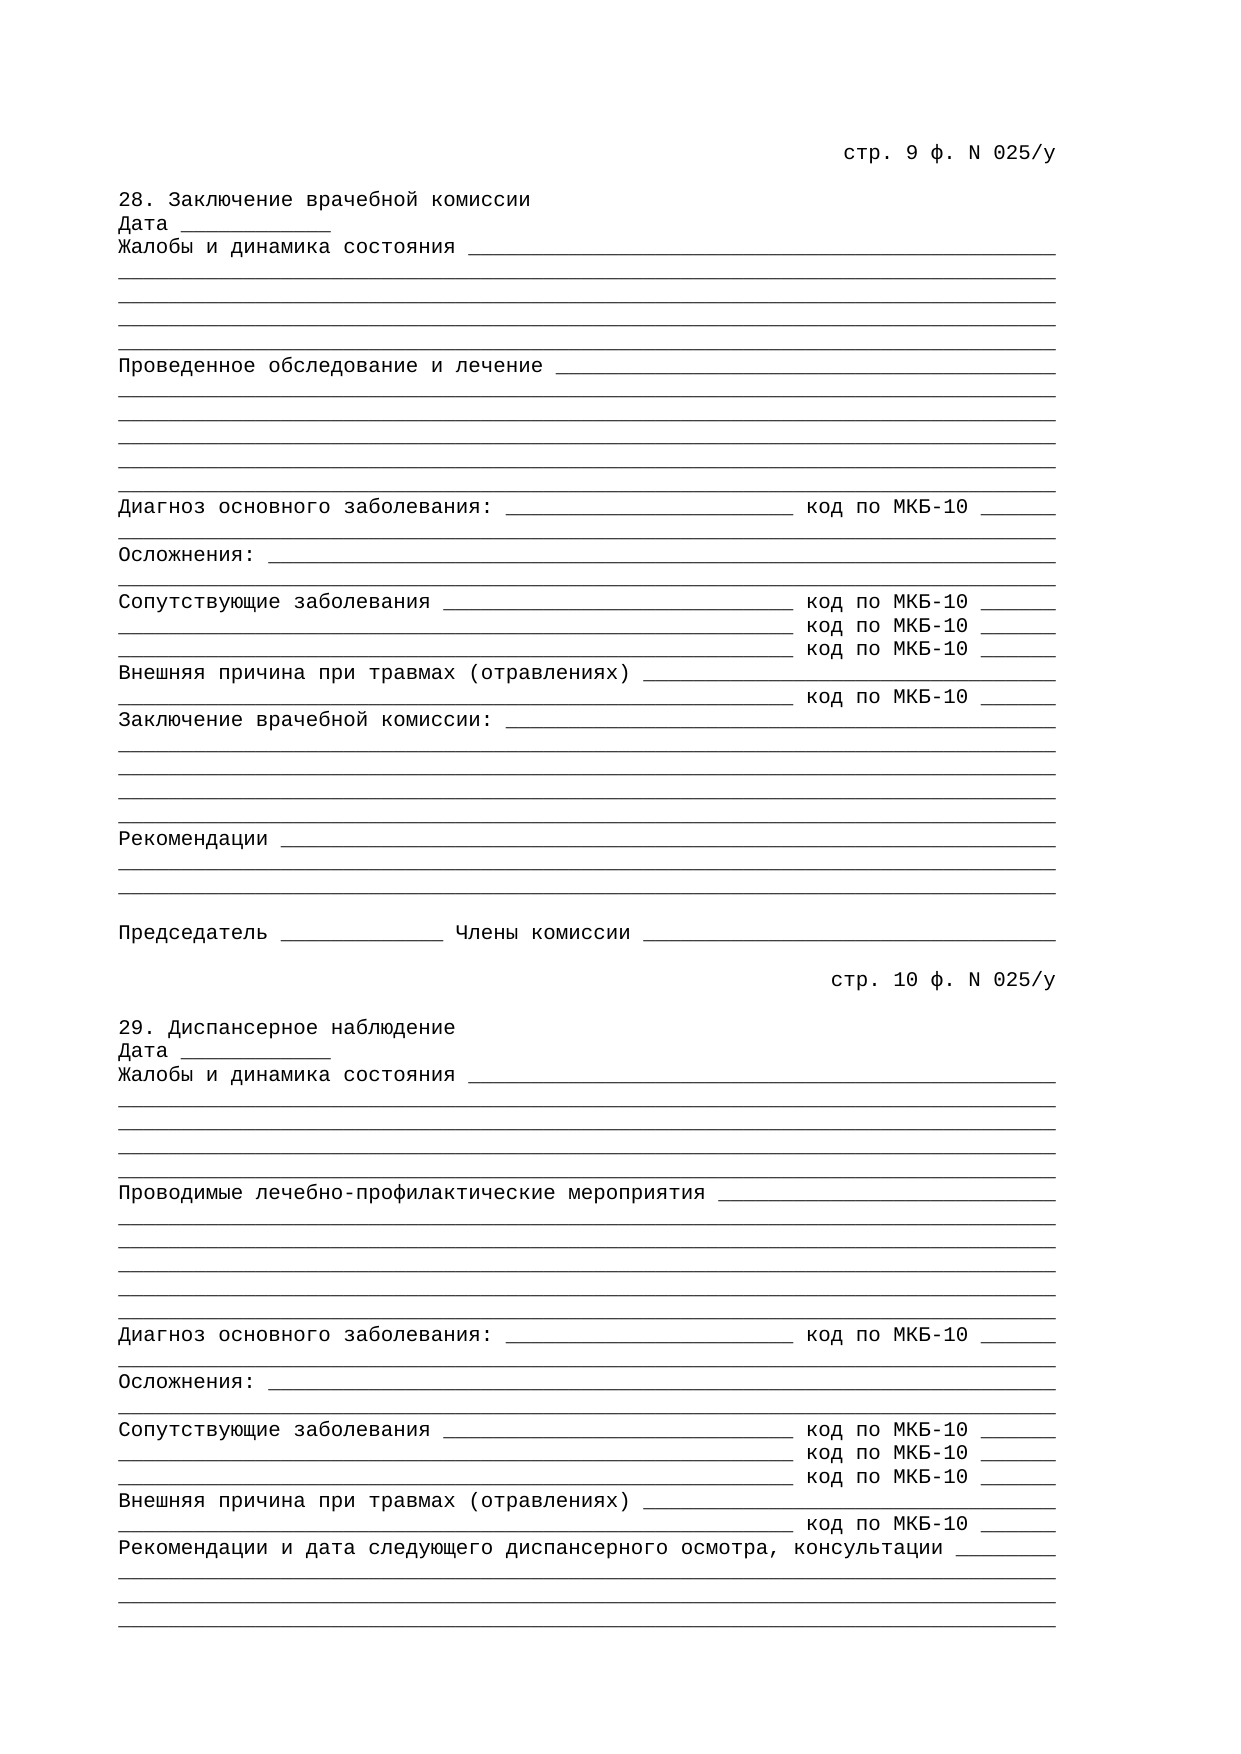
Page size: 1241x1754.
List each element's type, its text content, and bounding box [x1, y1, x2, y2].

text ___________________________________________________________________________ [118, 851, 1181, 875]
text ___________________________________________________________________________ [118, 1395, 1181, 1419]
text ___________________________________________________________________________ [118, 875, 1181, 898]
text ______________________________________________________ код по МКБ-10 ______ [118, 615, 1181, 638]
text ___________________________________________________________________________ [118, 331, 1181, 354]
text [118, 1584, 1181, 1608]
text Диагноз основного заболевания: _______________________ код по МКБ-10 ______ [118, 496, 1181, 520]
text ___________________________________________________________________________ [118, 426, 1181, 449]
text Жалобы и динамика состояния _______________________________________________ [118, 236, 1181, 260]
text Председатель _____________ Члены комиссии _________________________________ [118, 922, 1181, 946]
text ___________________________________________________________________________ [118, 780, 1181, 804]
text Сопутствующие заболевания ____________________________ код по МКБ-10 ______ [118, 591, 1181, 615]
text ___________________________________________________________________________ [118, 757, 1181, 780]
text 28. Заключение врачебной комиссии [118, 189, 1181, 213]
text Внешняя причина при травмах (отравлениях) _________________________________ [118, 1489, 1181, 1513]
text ______________________________________________________ код по МКБ-10 ______ [118, 1442, 1181, 1466]
text ___________________________________________________________________________ [118, 1229, 1181, 1253]
text ___________________________________________________________________________ [118, 1206, 1181, 1229]
text Осложнения: _______________________________________________________________ [118, 1371, 1181, 1395]
text ___________________________________________________________________________ [118, 284, 1181, 307]
text Осложнения: _______________________________________________________________ [118, 544, 1181, 567]
text ___________________________________________________________________________ [118, 733, 1181, 757]
text ___________________________________________________________________________ [118, 804, 1181, 827]
text ___________________________________________________________________________ [118, 1111, 1181, 1135]
text Диагноз основного заболевания: _______________________ код по МКБ-10 ______ [118, 1324, 1181, 1348]
text ______________________________________________________ код по МКБ-10 ______ [118, 638, 1181, 662]
text ___________________________________________________________________________ [118, 378, 1181, 402]
text ___________________________________________________________________________ [118, 1348, 1181, 1371]
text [118, 1561, 1181, 1584]
text Внешняя причина при травмах (отравлениях) _________________________________ [118, 662, 1181, 686]
text Сопутствующие заболевания ____________________________ код по МКБ-10 ______ [118, 1419, 1181, 1442]
text Жалобы и динамика состояния _______________________________________________ [118, 1064, 1181, 1088]
text Проведенное обследование и лечение ________________________________________ [118, 354, 1181, 378]
text ___________________________________________________________________________ [118, 473, 1181, 496]
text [118, 1608, 1181, 1631]
text ______________________________________________________ код по МКБ-10 ______ [118, 686, 1181, 709]
text ___________________________________________________________________________ [118, 307, 1181, 331]
text ___________________________________________________________________________ [118, 1253, 1181, 1277]
text ___________________________________________________________________________ [118, 1158, 1181, 1182]
text стр. 10 ф. N 025/у [118, 969, 1181, 993]
text ___________________________________________________________________________ [118, 1135, 1181, 1158]
text ___________________________________________________________________________ [118, 1277, 1181, 1300]
text 29. Диспансерное наблюдение [118, 1017, 1181, 1040]
text ___________________________________________________________________________ [118, 1300, 1181, 1324]
text ___________________________________________________________________________ [118, 567, 1181, 591]
text Заключение врачебной комиссии: ____________________________________________ [118, 709, 1181, 733]
text стр. 9 ф. N 025/у [118, 142, 1181, 165]
text Дата ____________ [118, 213, 1181, 236]
text Проводимые лечебно-профилактические мероприятия ___________________________ [118, 1182, 1181, 1206]
text ______________________________________________________ код по МКБ-10 ______ [118, 1513, 1181, 1537]
text Дата ____________ [118, 1040, 1181, 1064]
text ___________________________________________________________________________ [118, 449, 1181, 473]
text ___________________________________________________________________________ [118, 402, 1181, 426]
text Рекомендации и дата следующего диспансерного осмотра, консультации ________ [118, 1537, 1181, 1561]
text ___________________________________________________________________________ [118, 1088, 1181, 1111]
text ___________________________________________________________________________ [118, 520, 1181, 544]
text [118, 260, 1181, 284]
text Рекомендации ______________________________________________________________ [118, 827, 1181, 851]
text ______________________________________________________ код по МКБ-10 ______ [118, 1466, 1181, 1489]
